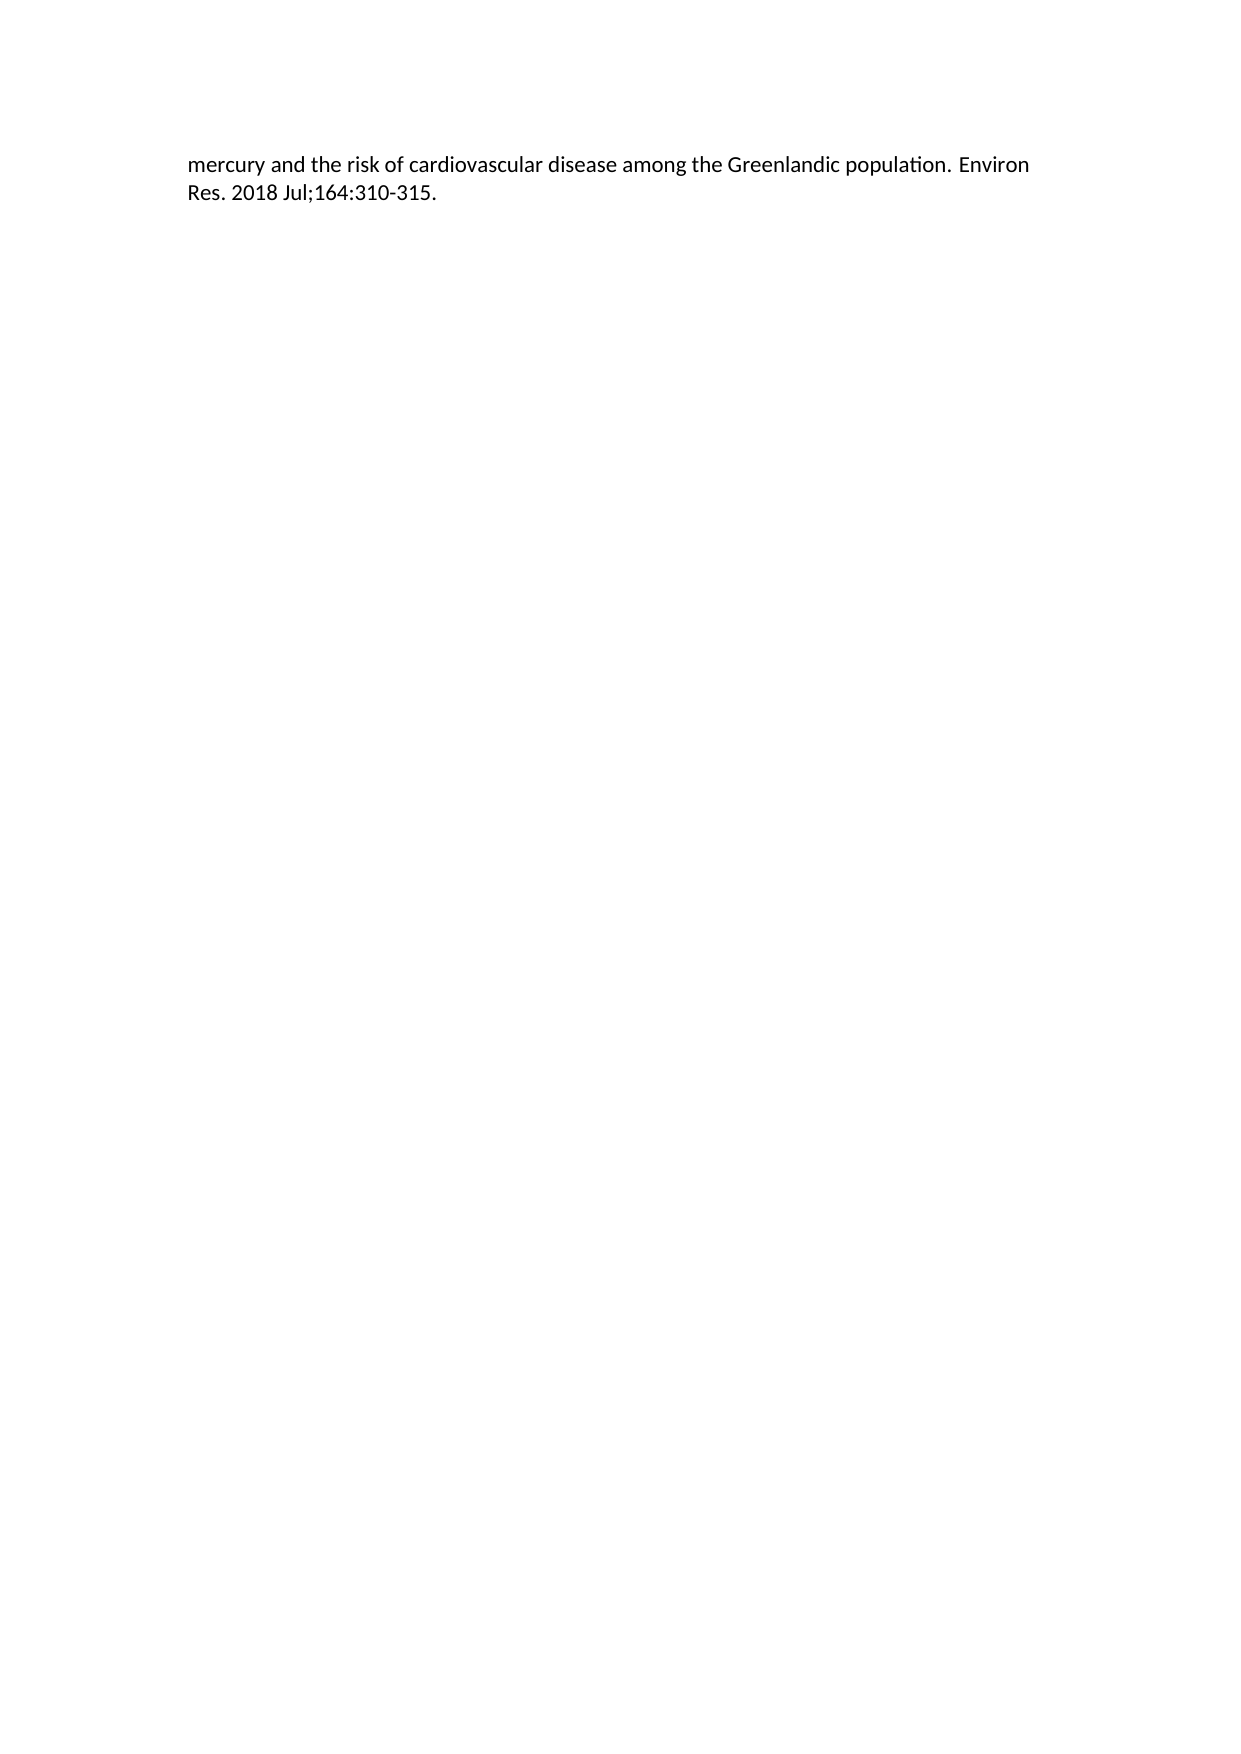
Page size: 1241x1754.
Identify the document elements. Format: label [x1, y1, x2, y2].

text [187, 150, 1053, 206]
